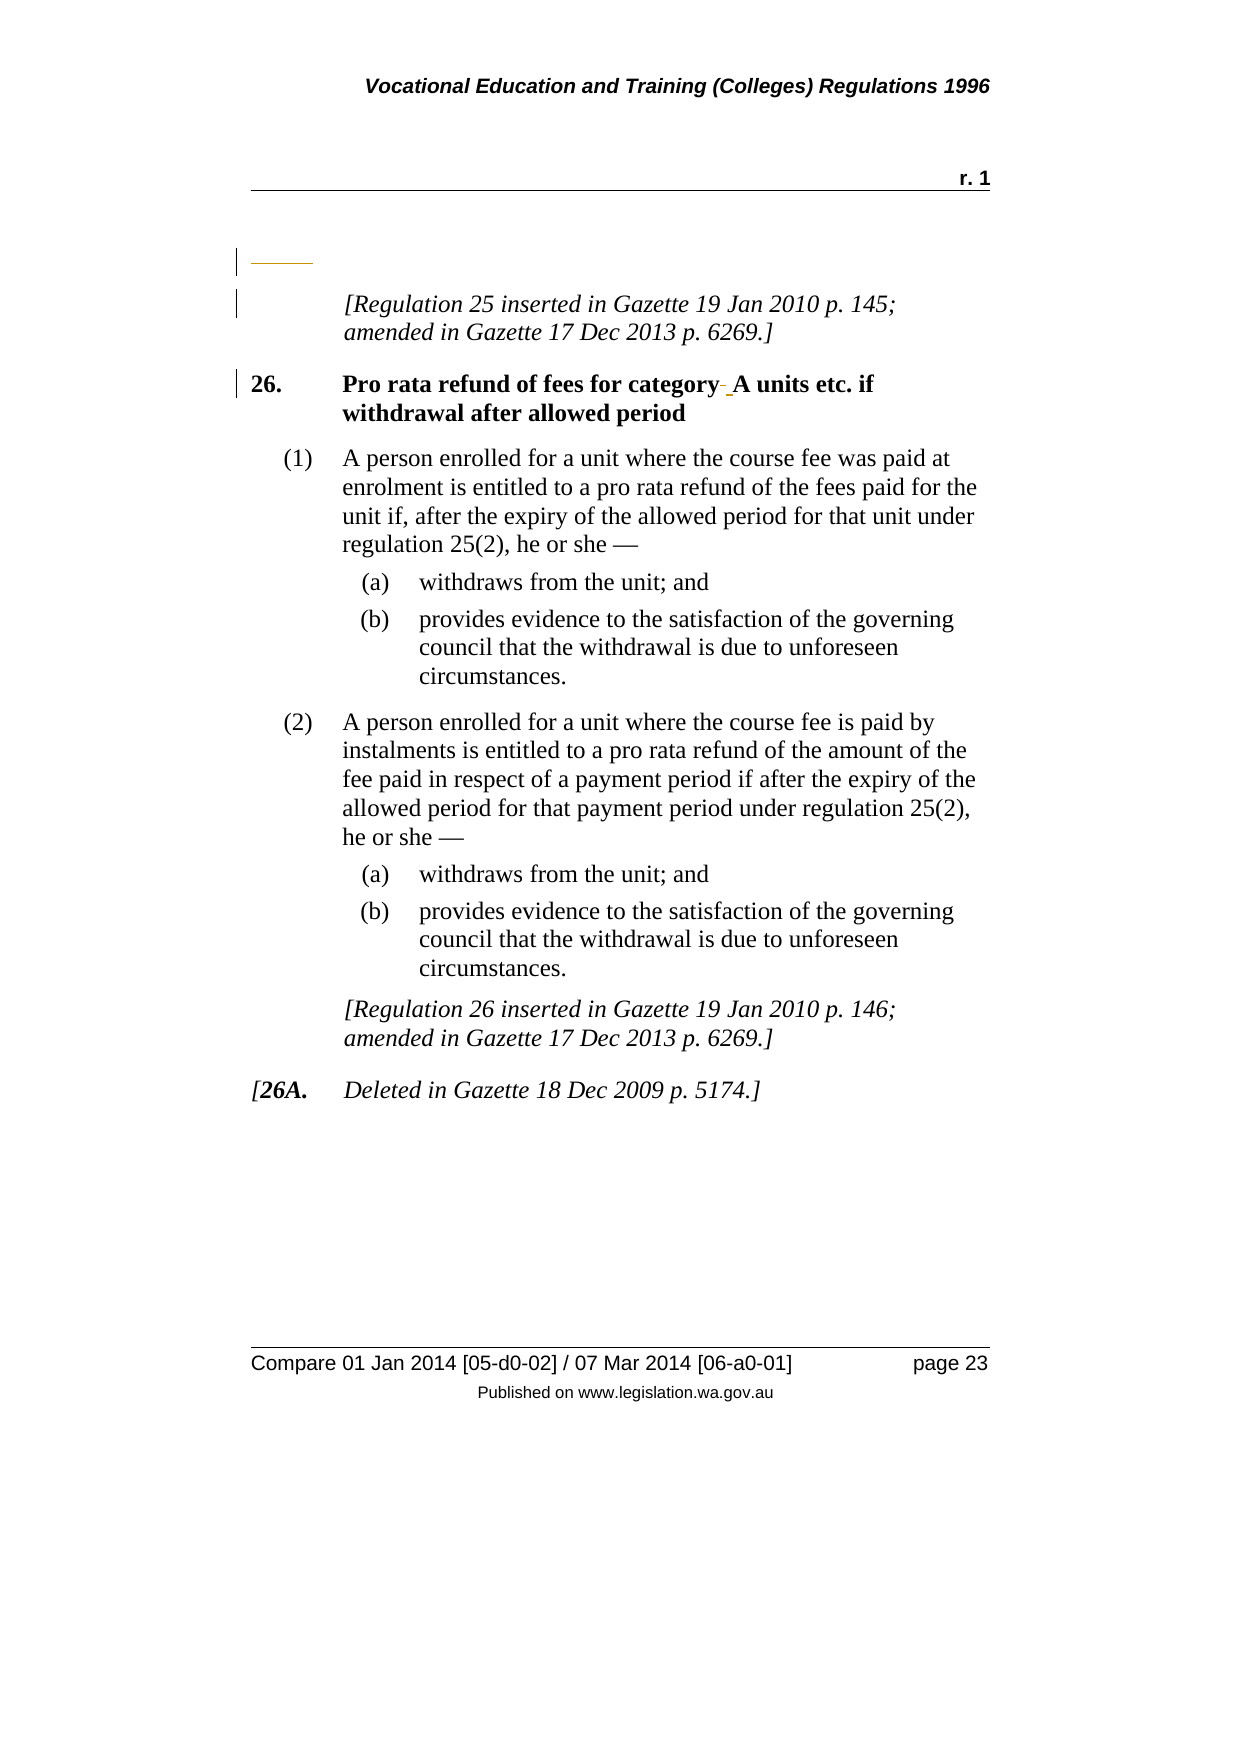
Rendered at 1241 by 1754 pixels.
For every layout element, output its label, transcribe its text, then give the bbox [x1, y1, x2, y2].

text (b) provides evidence to the satisfaction of the governing council that the withdrawal is due to unforeseen circumstances. [251, 896, 990, 982]
subtitle 26. Pro rata refund of fees for categoryA units etc. if withdrawal after allowed period [251, 369, 990, 427]
text [Regulation 26 inserted in Gazette 19 Jan 2010 p. 146; amended in Gazette 17 Dec 2013 p. 6269.] [251, 994, 990, 1052]
text [Regulation 25 inserted in Gazette 19 Jan 2010 p. 145; amended in Gazette 17 Dec 2013 p. 6269.] [251, 289, 990, 346]
text [26A. Deleted in Gazette 18 Dec 2009 p. 5174.] [251, 1075, 990, 1104]
text (2) A person enrolled for a unit where the course fee is paid by instalments is entitled to a pro rata refund of the amount of the fee paid in respect of a payment period if after the expiry of the allowed period for that payment period under regulation 25(2), he or she — [251, 707, 990, 850]
text (b) provides evidence to the satisfaction of the governing council that the withdrawal is due to unforeseen circumstances. [251, 604, 990, 690]
text (1) A person enrolled for a unit where the course fee was paid at enrolment is entitled to a pro rata refund of the fees paid for the unit if, after the expiry of the allowed period for that unit under regulation 25(2), he or she — [251, 443, 990, 558]
text (a) withdraws from the unit; and [251, 567, 990, 595]
text (a) withdraws from the unit; and [251, 859, 990, 887]
